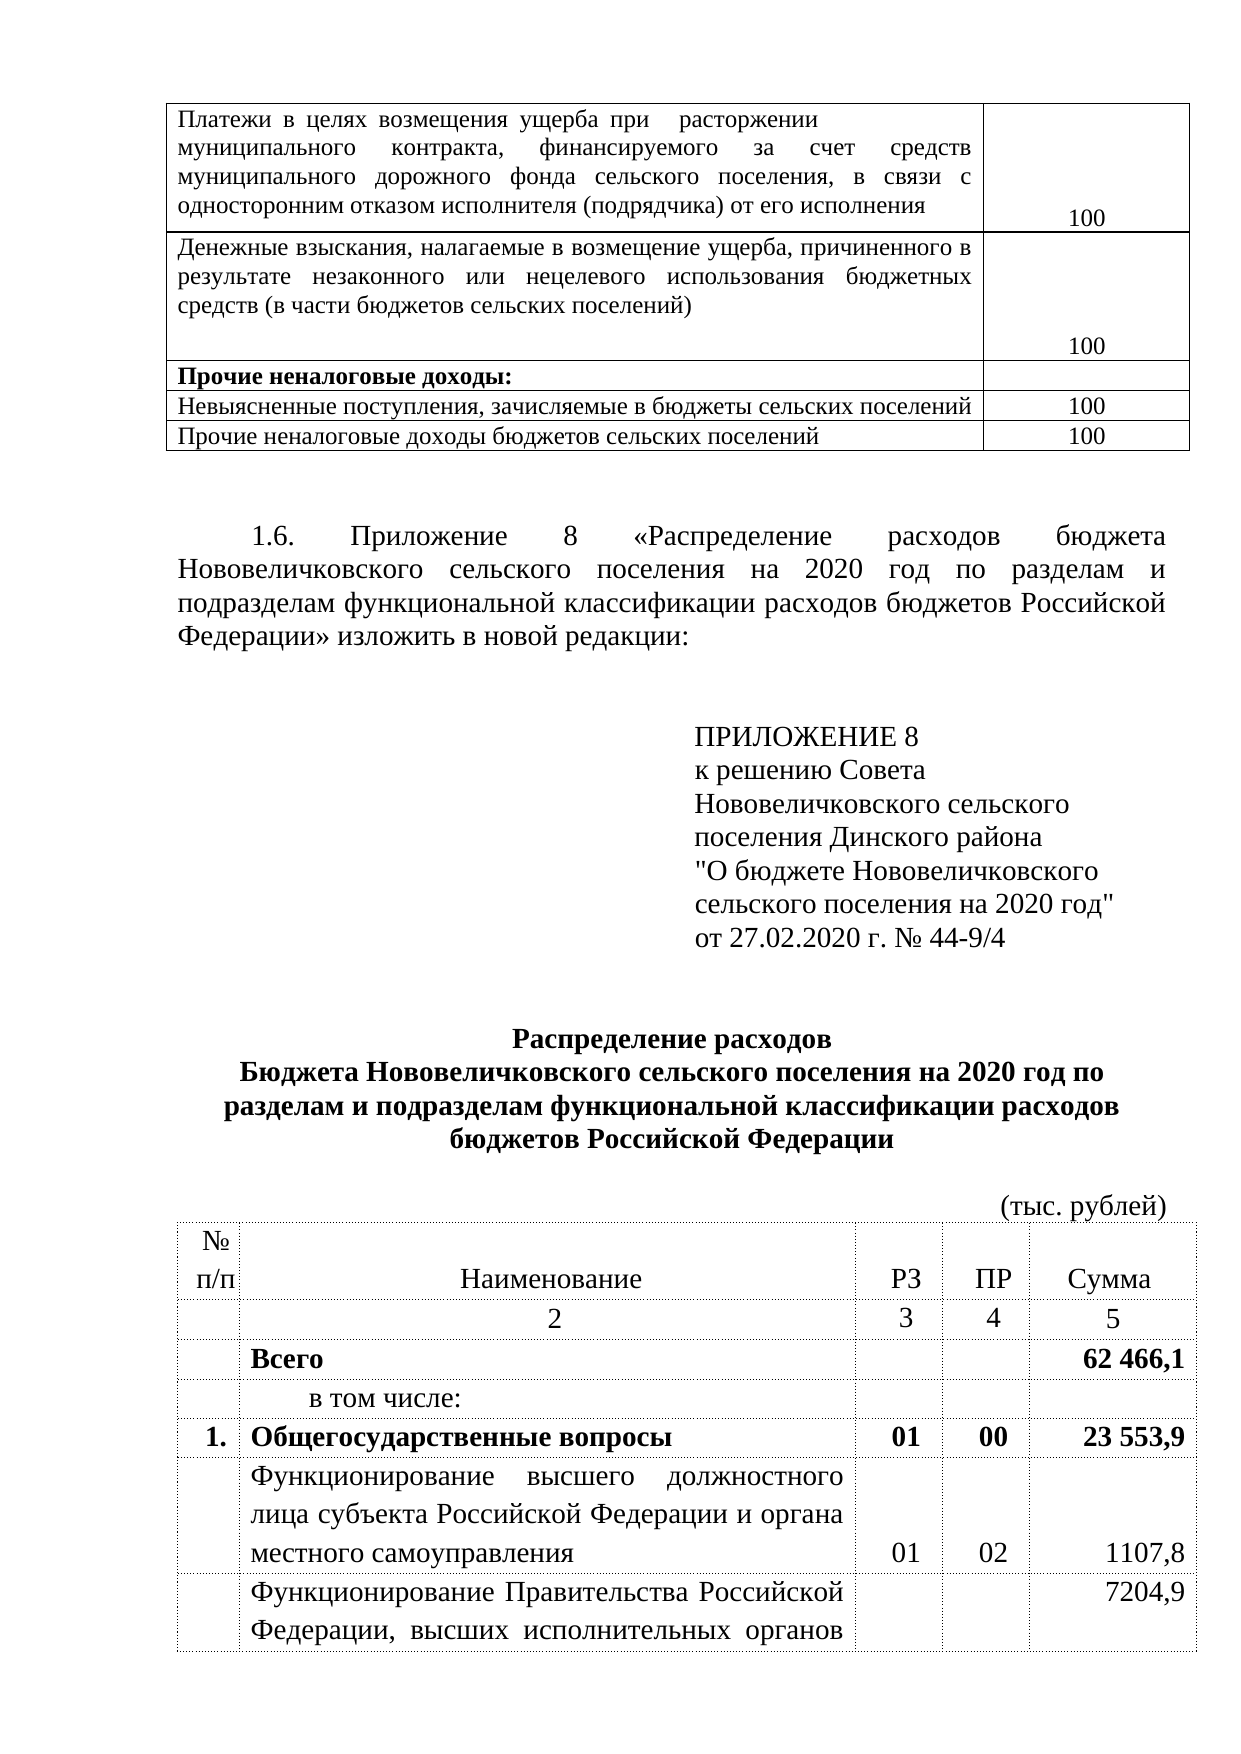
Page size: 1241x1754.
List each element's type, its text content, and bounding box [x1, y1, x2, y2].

text ПРИЛОЖЕНИЕ 8 [693, 719, 1152, 752]
table_cell Функционирование высшего должностного лица субъекта Российской Федерации и органа местного самоуправления [239, 1457, 855, 1573]
table_cell 1107,8 [1030, 1457, 1196, 1573]
table_cell Всего [239, 1339, 855, 1378]
table_cell [855, 1379, 942, 1418]
table_cell 3 [855, 1299, 942, 1339]
table_cell [177, 1573, 239, 1651]
text от 27.02.2020 г. № 44-9/4 [694, 920, 1152, 954]
text Бюджета Нововеличковского сельского поселения на 2020 год по [177, 1054, 1167, 1088]
text "О бюджете Нововеличковского [694, 853, 1152, 887]
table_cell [239, 1573, 855, 1651]
table_cell 1. [177, 1418, 239, 1457]
table_cell 4 [942, 1299, 1029, 1339]
table_cell 100 [984, 104, 1189, 231]
text Распределение расходов [177, 1021, 1167, 1054]
table_cell [1030, 1379, 1196, 1418]
text разделам и подразделам функциональной классификации расходов [177, 1088, 1167, 1121]
table_cell [177, 1299, 239, 1339]
table_cell 2 [239, 1299, 855, 1339]
text 1.6. Приложение 8 «Распределение расходов бюджета Нововеличковского сельского поселения на 2020 год по разделам и подразделам функциональной классификации расходов бюджетов Российской Федерации» изложить в новой редакции: [177, 518, 1166, 652]
table_cell Прочие неналоговые доходы бюджетов сельских поселений [167, 421, 983, 449]
table_cell [177, 1457, 239, 1573]
table_header Наименование [239, 1222, 855, 1299]
table_cell Невыясненные поступления, зачисляемые в бюджеты сельских поселений [167, 391, 983, 420]
table_cell [177, 1379, 239, 1418]
table_cell [177, 1339, 239, 1378]
table_header ПР [942, 1222, 1029, 1299]
table_cell [855, 1339, 942, 1378]
table_cell 100 [984, 233, 1189, 360]
table_cell 04 [942, 1573, 1029, 1651]
table_cell Денежные взыскания, налагаемые в возмещение ущерба, причиненного в результате незаконного или нецелевого использования бюджетных средств (в части бюджетов сельских поселений) [167, 233, 983, 360]
table_cell 00 [942, 1418, 1029, 1457]
table_cell [984, 361, 1189, 390]
text сельского поселения на 2020 год" [694, 887, 1152, 920]
text к решению Совета Нововеличковского сельского поселения Динского района [694, 752, 1152, 853]
table_cell 01 [855, 1573, 942, 1651]
table_cell 62 466,1 [1030, 1339, 1196, 1378]
table_cell 01 [855, 1418, 942, 1457]
table_header РЗ [855, 1222, 942, 1299]
table_cell 7204,9 [1030, 1573, 1196, 1651]
table_cell 100 [984, 391, 1189, 420]
table_header Сумма [1030, 1222, 1196, 1299]
table_header № п/п [177, 1222, 239, 1299]
table_cell Общегосударственные вопросы [239, 1418, 855, 1457]
table_cell 100 [984, 421, 1189, 449]
text (тыс. рублей) [177, 1188, 1167, 1222]
table_cell Платежи в целях возмещения ущерба при расторжении муниципального контракта, финансируемого за счет средств муниципального дорожного фонда сельского поселения, в связи с односторонним отказом исполнителя (подрядчика) от его исполнения [167, 104, 983, 231]
table_cell 02 [942, 1457, 1029, 1573]
table_cell 5 [1030, 1299, 1196, 1339]
table_cell в том числе: [239, 1379, 855, 1418]
table_cell Прочие неналоговые доходы: [167, 361, 983, 390]
table_cell [942, 1339, 1029, 1378]
table_cell [942, 1379, 1029, 1418]
text бюджетов Российской Федерации [177, 1121, 1167, 1155]
table_cell 23 553,9 [1030, 1418, 1196, 1457]
table_cell 01 [855, 1457, 942, 1573]
